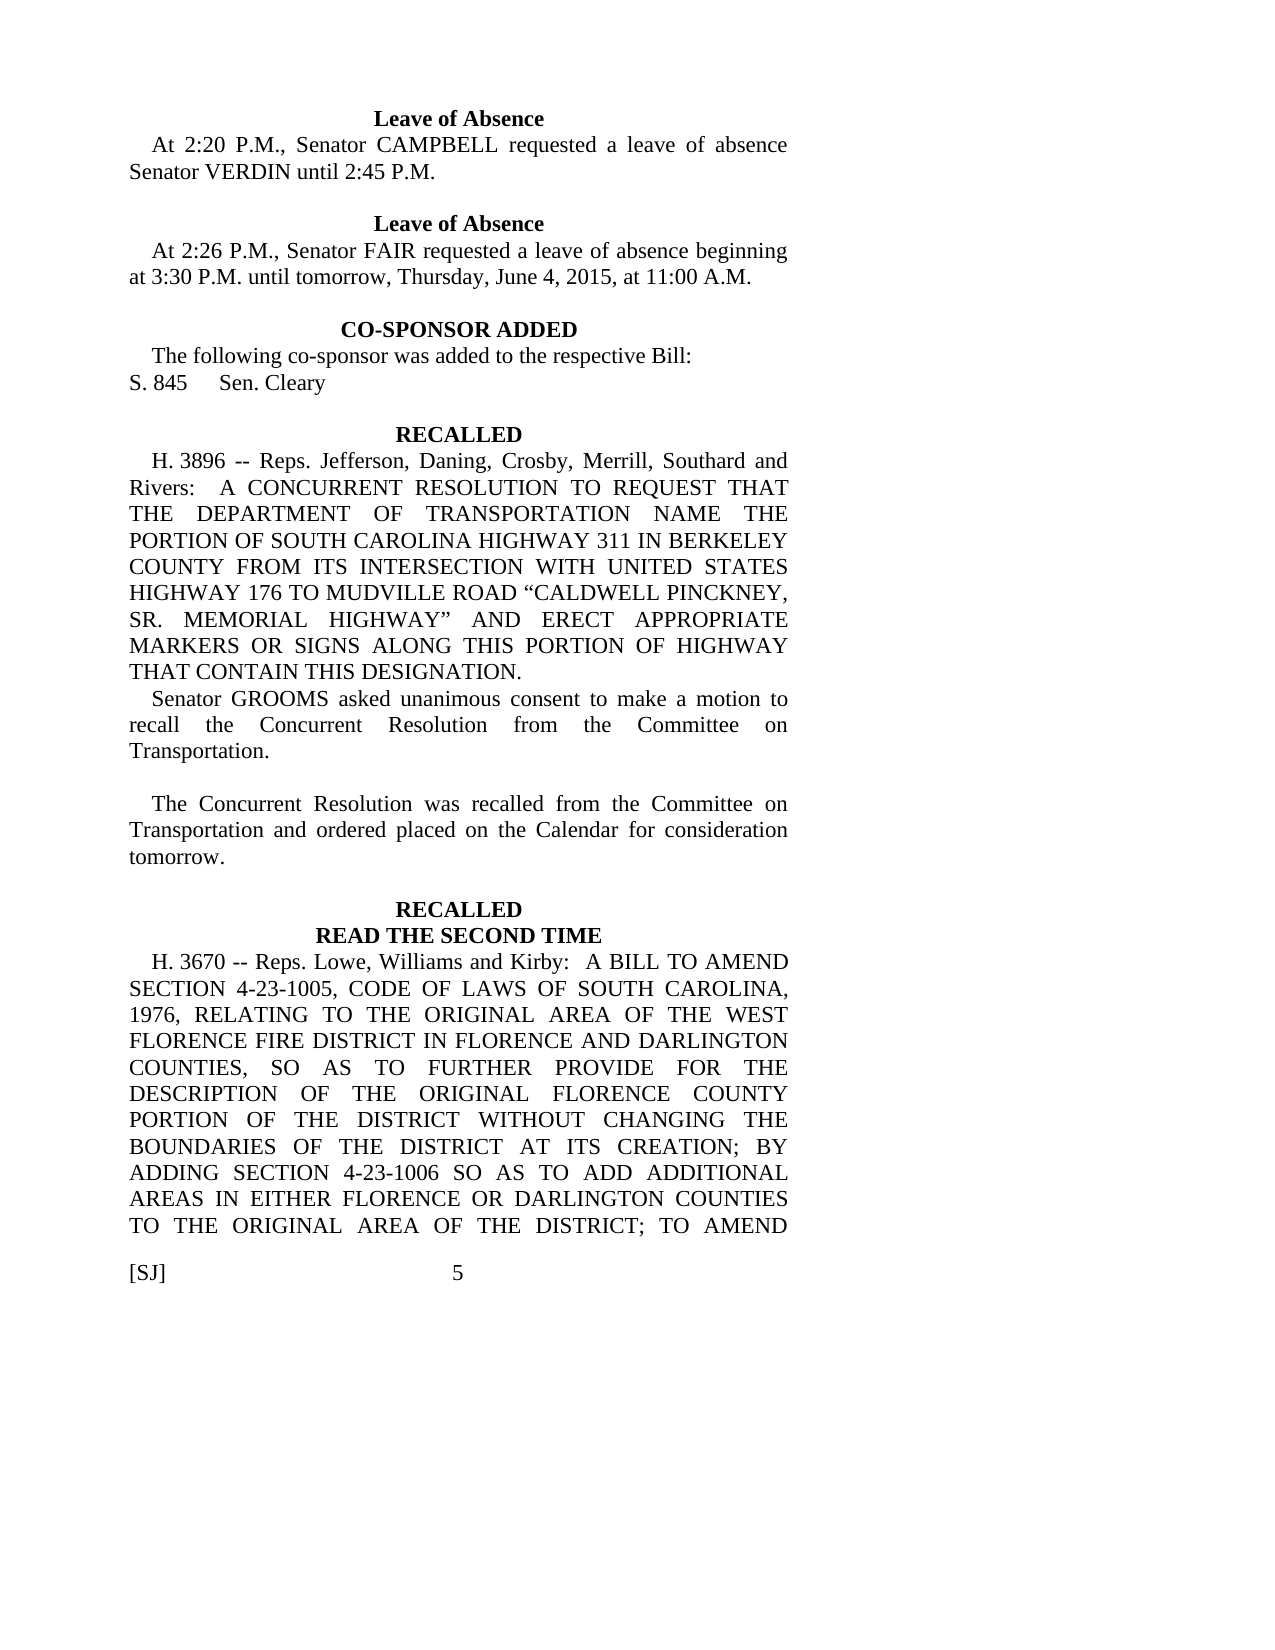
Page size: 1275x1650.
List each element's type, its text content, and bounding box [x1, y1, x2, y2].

text Leave of Absence [129, 105, 789, 131]
text READ THE SECOND TIME [129, 922, 789, 948]
text S. 845 Sen. Cleary [129, 368, 789, 395]
text At 2:26 P.M., Senator FAIR requested a leave of absence beginning at 3:30 P.M. until tomorrow, Thursday, June 4, 2015, at 11:00 A.M. [129, 237, 789, 289]
text Senator GROOMS asked unanimous consent to make a motion to recall the Concurrent Resolution from the Committee on Transportation. [129, 685, 789, 764]
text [129, 948, 789, 1238]
text At 2:20 P.M., Senator CAMPBELL requested a leave of absence Senator VERDIN until 2:45 P.M. [129, 131, 789, 184]
text The Concurrent Resolution was recalled from the Committee on Transportation and ordered placed on the Calendar for consideration tomorrow. [129, 790, 789, 869]
text RECALLED [129, 896, 789, 922]
text The following co-sponsor was added to the respective Bill: [129, 342, 789, 368]
text Leave of Absence [129, 210, 789, 237]
text RECALLED [129, 421, 789, 448]
text H. 3896 -- Reps. Jefferson, Daning, Crosby, Merrill, Southard and Rivers: A CONCURRENT RESOLUTION TO REQUEST THAT THE DEPARTMENT OF TRANSPORTATION NAME THE PORTION OF SOUTH CAROLINA HIGHWAY 311 IN BERKELEY COUNTY FROM ITS INTERSECTION WITH UNITED STATES HIGHWAY 176 TO MUDVILLE ROAD “CALDWELL PINCKNEY, SR. MEMORIAL HIGHWAY” AND ERECT APPROPRIATE MARKERS OR SIGNS ALONG THIS PORTION OF HIGHWAY THAT CONTAIN THIS DESIGNATION. [129, 448, 789, 685]
text CO-SPONSOR ADDED [129, 316, 789, 342]
